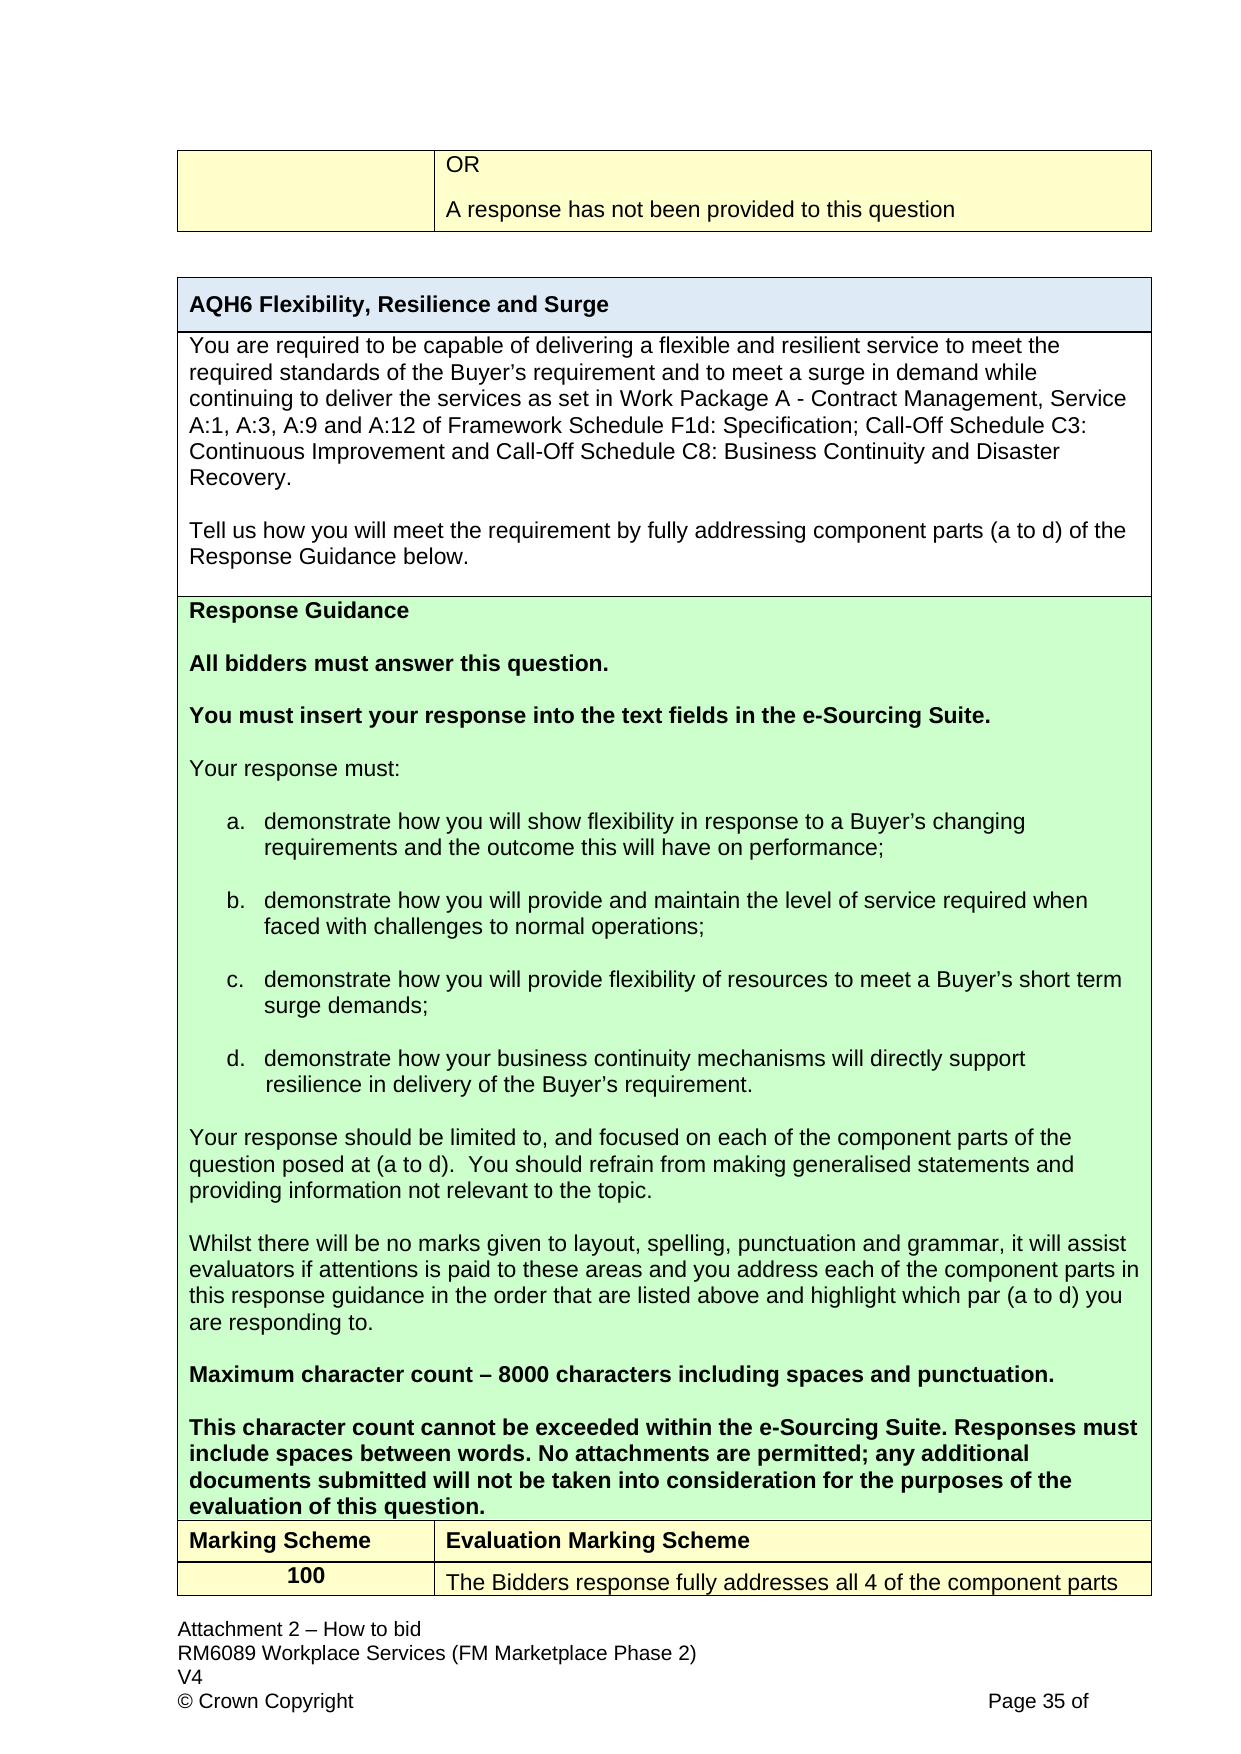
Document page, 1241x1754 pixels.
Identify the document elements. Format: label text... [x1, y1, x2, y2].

table_cell You are required to be capable of delivering a flexible and resilient service to meet the required standards of the Buyer’s requirement and to meet a surge in demand while continuing to deliver the services as set in Work Package A - Contract Management, Service A:1, A:3, A:9 and A:12 of Framework Schedule F1d: Specification; Call-Off Schedule C3: Continuous Improvement and Call-Off Schedule C8: Business Continuity and Disaster Recovery. Tell us how you will meet the requirement by fully addressing component parts (a to d) of the Response Guidance below. [178, 333, 1151, 596]
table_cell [435, 151, 1151, 231]
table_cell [435, 1563, 1151, 1595]
table_cell Marking Scheme [178, 1521, 434, 1561]
table_header AQH6 Flexibility, Resilience and Surge [178, 278, 1151, 331]
table_cell Evaluation Marking Scheme [435, 1521, 1151, 1561]
table_cell Response Guidance All bidders must answer this question. You must insert your response into the text fields in the e-Sourcing Suite. Your response must: demonstrate how you will show flexibility in response to a Buyer’s changing requirements and the outcome this will have on performance; demonstrate how you will provide and maintain the level of service required when faced with challenges to normal operations; demonstrate how you will provide flexibility of resources to meet a Buyer’s short term surge demands; demonstrate how your business continuity mechanisms will directly support resilience in delivery of the Buyer’s requirement. Your response should be limited to, and focused on each of the component parts of the question posed at (a to d). You should refrain from making generalised statements and providing information not relevant to the topic. Whilst there will be no marks given to layout, spelling, punctuation and grammar, it will assist evaluators if attentions is paid to these areas and you address each of the component parts in this response guidance in the order that are listed above and highlight which par (a to d) you are responding to. Maximum character count – 8000 characters including spaces and punctuation. This character count cannot be exceeded within the e-Sourcing Suite. Responses must include spaces between words. No attachments are permitted; any additional documents submitted will not be taken into consideration for the purposes of the evaluation of this question. [178, 597, 1151, 1519]
table_cell 100 [178, 1563, 434, 1595]
table_cell 0 [178, 151, 434, 231]
